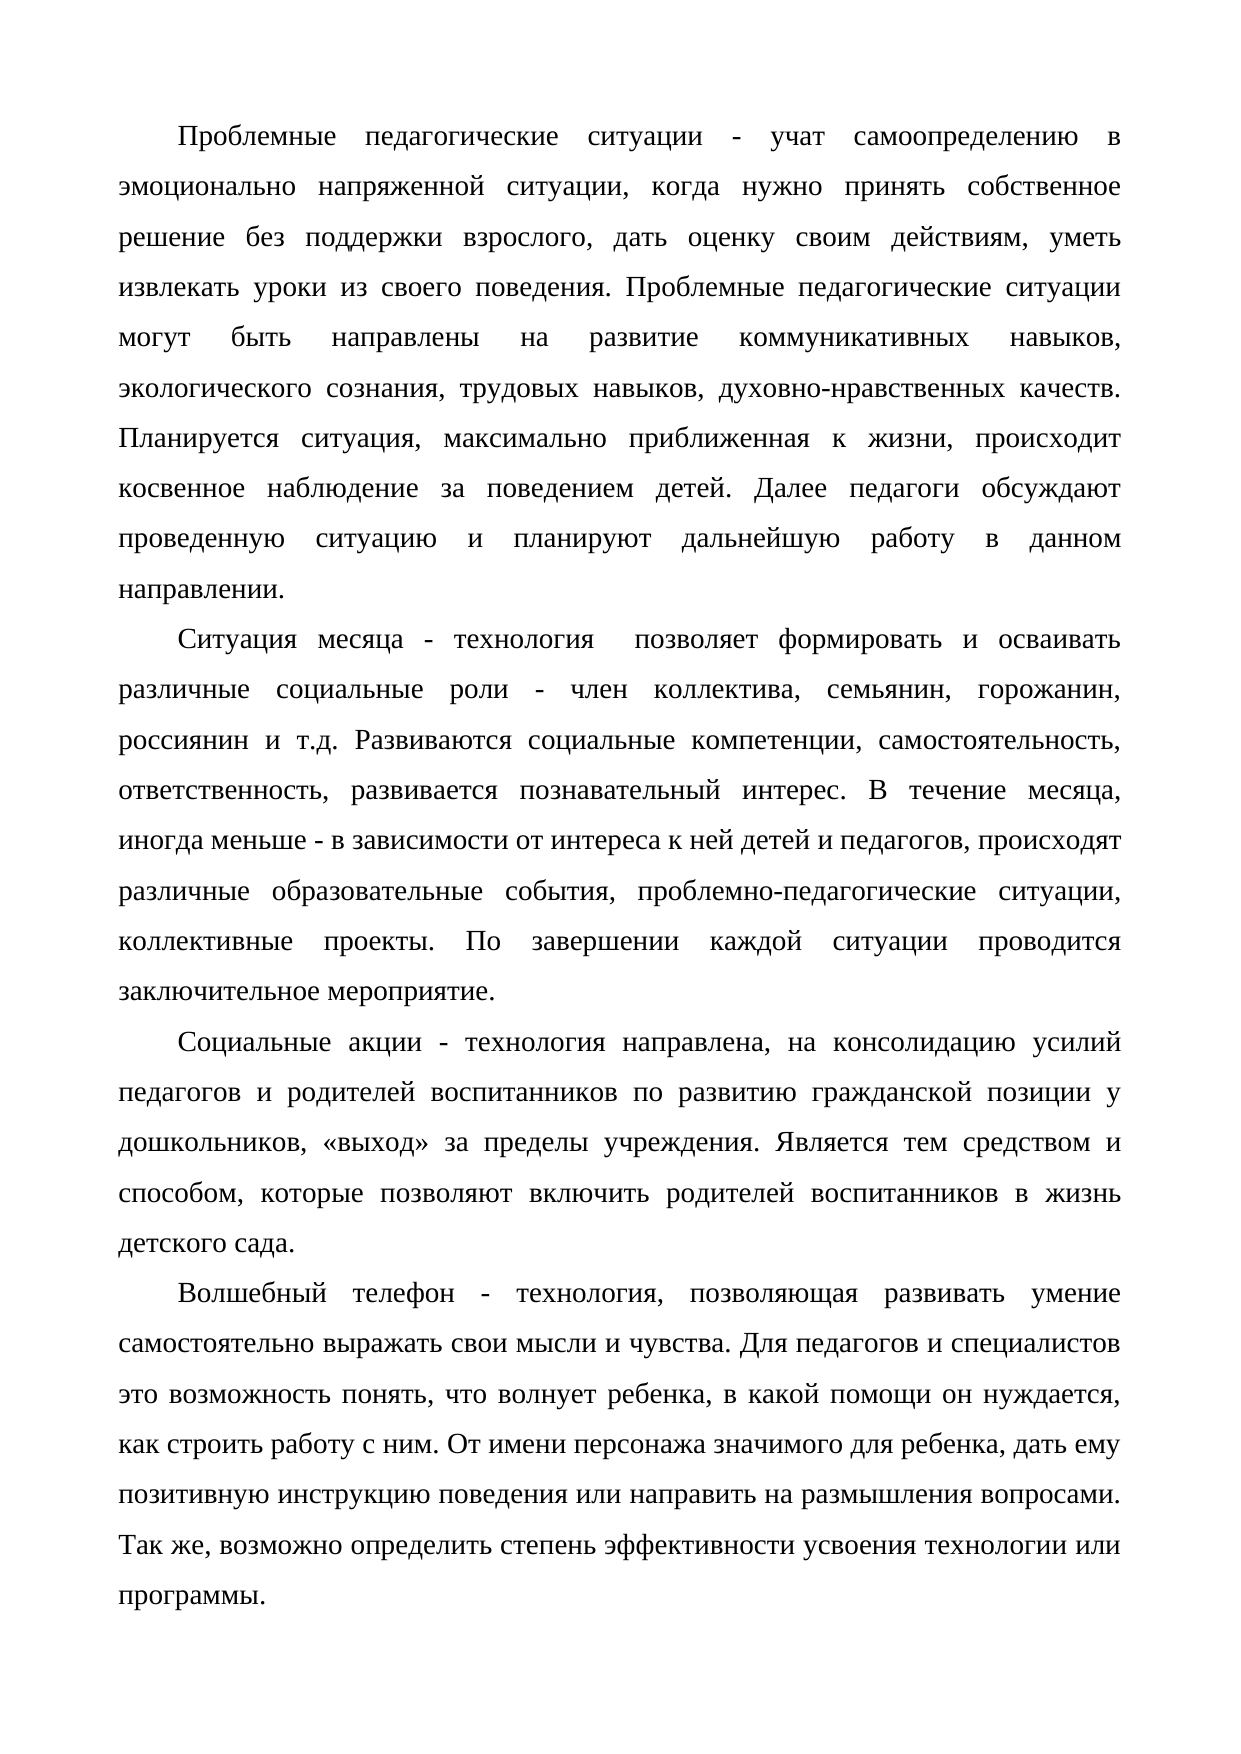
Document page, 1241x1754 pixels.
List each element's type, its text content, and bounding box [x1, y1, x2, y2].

text Проблемные педагогические ситуации - учат самоопределению в эмоционально напряженной ситуации, когда нужно принять собственное решение без поддержки взрослого, дать оценку своим действиям, уметь извлекать уроки из своего поведения. Проблемные педагогические ситуации могут быть направлены на развитие коммуникативных навыков, экологического сознания, трудовых навыков, духовно-нравственных качеств. Планируется ситуация, максимально приближенная к жизни, происходит косвенное наблюдение за поведением детей. Далее педагоги обсуждают проведенную ситуацию и планируют дальнейшую работу в данном направлении. [118, 118, 1122, 604]
text Ситуация месяца - технология позволяет формировать и осваивать различные социальные роли - член коллектива, семьянин, горожанин, россиянин и т.д. Развиваются социальные компетенции, самостоятельность, ответственность, развивается познавательный интерес. В течение месяца, иногда меньше - в зависимости от интереса к ней детей и педагогов, происходят различные образовательные события, проблемно-педагогические ситуации, коллективные проекты. По завершении каждой ситуации проводится заключительное мероприятие. [118, 621, 1122, 1007]
text Волшебный телефон - технология, позволяющая развивать умение самостоятельно выражать свои мысли и чувства. Для педагогов и специалистов это возможность понять, что волнует ребенка, в какой помощи он нуждается, как строить работу с ним. От имени персонажа значимого для ребенка, дать ему позитивную инструкцию поведения или направить на размышления вопросами. Так же, возможно определить степень эффективности усвоения технологии или программы. [118, 1275, 1122, 1611]
text Социальные акции - технология направлена, на консолидацию усилий педагогов и родителей воспитанников по развитию гражданской позиции у дошкольников, «выход» за пределы учреждения. Является тем средством и способом, которые позволяют включить родителей воспитанников в жизнь детского сада. [118, 1024, 1122, 1258]
